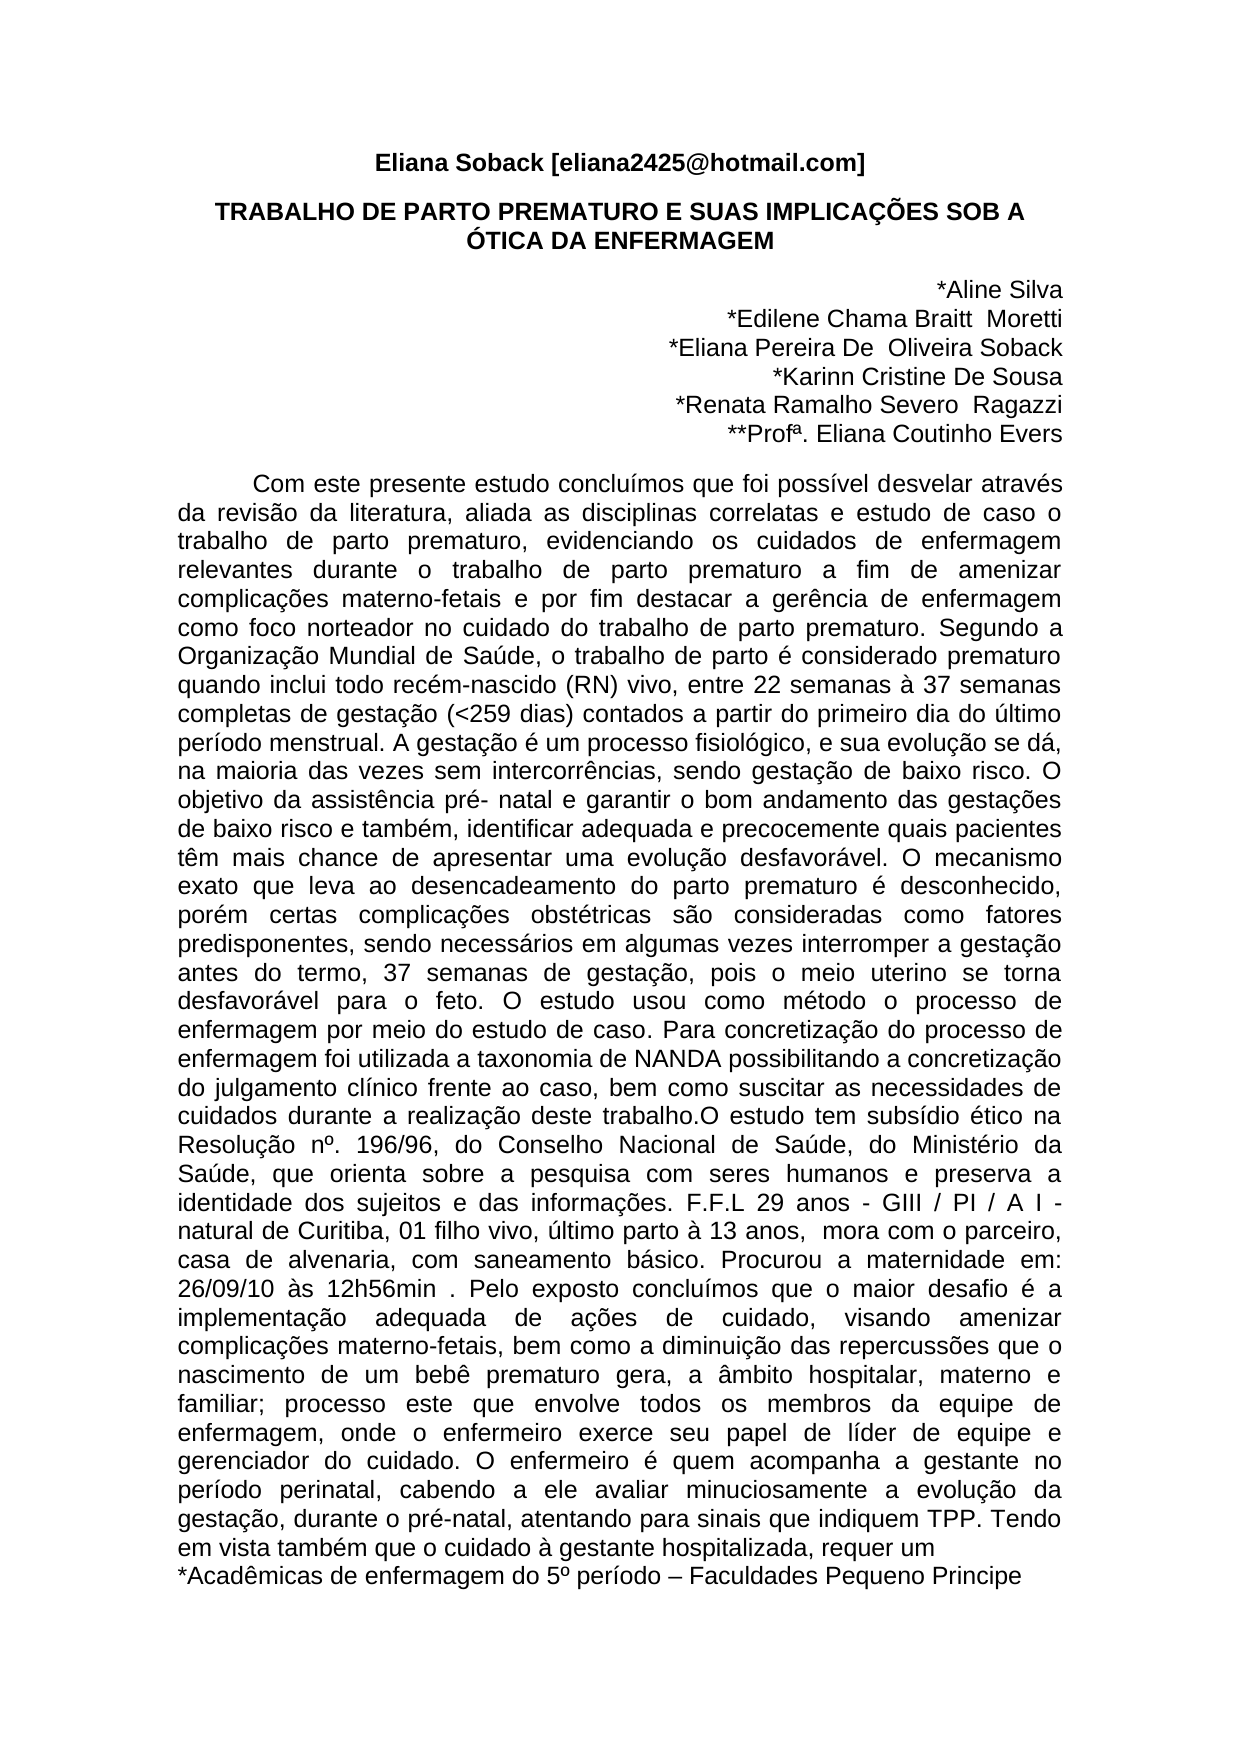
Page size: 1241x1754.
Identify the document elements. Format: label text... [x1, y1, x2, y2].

text Com este presente estudo concluímos que foi possível desvelar através da revisão da literatura, aliada as disciplinas correlatas e estudo de caso o trabalho de parto prematuro, evidenciando os cuidados de enfermagem relevantes durante o trabalho de parto prematuro a fim de amenizar complicações materno-fetais e por fim destacar a gerência de enfermagem como foco norteador no cuidado do trabalho de parto prematuro. Segundo a Organização Mundial de Saúde, o trabalho de parto é considerado prematuro quando inclui todo recém-nascido (RN) vivo, entre 22 semanas à 37 semanas completas de gestação (<259 dias) contados a partir do primeiro dia do último período menstrual. A gestação é um processo fisiológico, e sua evolução se dá, na maioria das vezes sem intercorrências, sendo gestação de baixo risco. O objetivo da assistência pré- natal e garantir o bom andamento das gestações de baixo risco e também, identificar adequada e precocemente quais pacientes têm mais chance de apresentar uma evolução desfavorável. O mecanismo exato que leva ao desencadeamento do parto prematuro é desconhecido, porém certas complicações obstétricas são consideradas como fatores predisponentes, sendo necessários em algumas vezes interromper a gestação antes do termo, 37 semanas de gestação, pois o meio uterino se torna desfavorável para o feto. O estudo usou como método o processo de enfermagem por meio do estudo de caso. Para concretização do processo de enfermagem foi utilizada a taxonomia de NANDA possibilitando a concretização do julgamento clínico frente ao caso, bem como suscitar as necessidades de cuidados durante a realização deste trabalho.O estudo tem subsídio ético na Resolução nº. 196/96, do Conselho Nacional de Saúde, do Ministério da Saúde, que orienta sobre a pesquisa com seres humanos e preserva a identidade dos sujeitos e das informações. F.F.L 29 anos - GIII / PI / A I - natural de Curitiba, 01 filho vivo, último parto à 13 anos, mora com o parceiro, casa de alvenaria, com saneamento básico. Procurou a maternidade em: 26/09/10 às 12h56min . Pelo exposto concluímos que o maior desafio é a implementação adequada de ações de cuidado, visando amenizar complicações materno-fetais, bem como a diminuição das repercussões que o nascimento de um bebê prematuro gera, a âmbito hospitalar, materno e familiar; processo este que envolve todos os membros da equipe de enfermagem, onde o enfermeiro exerce seu papel de líder de equipe e gerenciador do cuidado. O enfermeiro é quem acompanha a gestante no período perinatal, cabendo a ele avaliar minuciosamente a evolução da gestação, durante o pré-natal, atentando para sinais que indiquem TPP. Tendo em vista também que o cuidado à gestante hospitalizada, requer um [177, 469, 1063, 1561]
list *Aline Silva [177, 276, 1063, 304]
list *Edilene Chama Braitt Moretti [177, 304, 1063, 333]
list *Eliana Pereira De Oliveira Soback [177, 333, 1063, 362]
list *Karinn Cristine De Sousa [177, 362, 1063, 391]
text TRABALHO DE PARTO PREMATURO E SUAS IMPLICAÇÕES SOB A ÓTICA DA ENFERMAGEM [177, 197, 1063, 255]
text *Acadêmicas de enfermagem do 5º período – Faculdades Pequeno Principe [177, 1561, 1063, 1590]
text Eliana Soback [eliana2425@hotmail.com] [177, 148, 1063, 176]
list **Profª. Eliana Coutinho Evers [177, 419, 1063, 448]
list *Renata Ramalho Severo Ragazzi [177, 391, 1063, 419]
